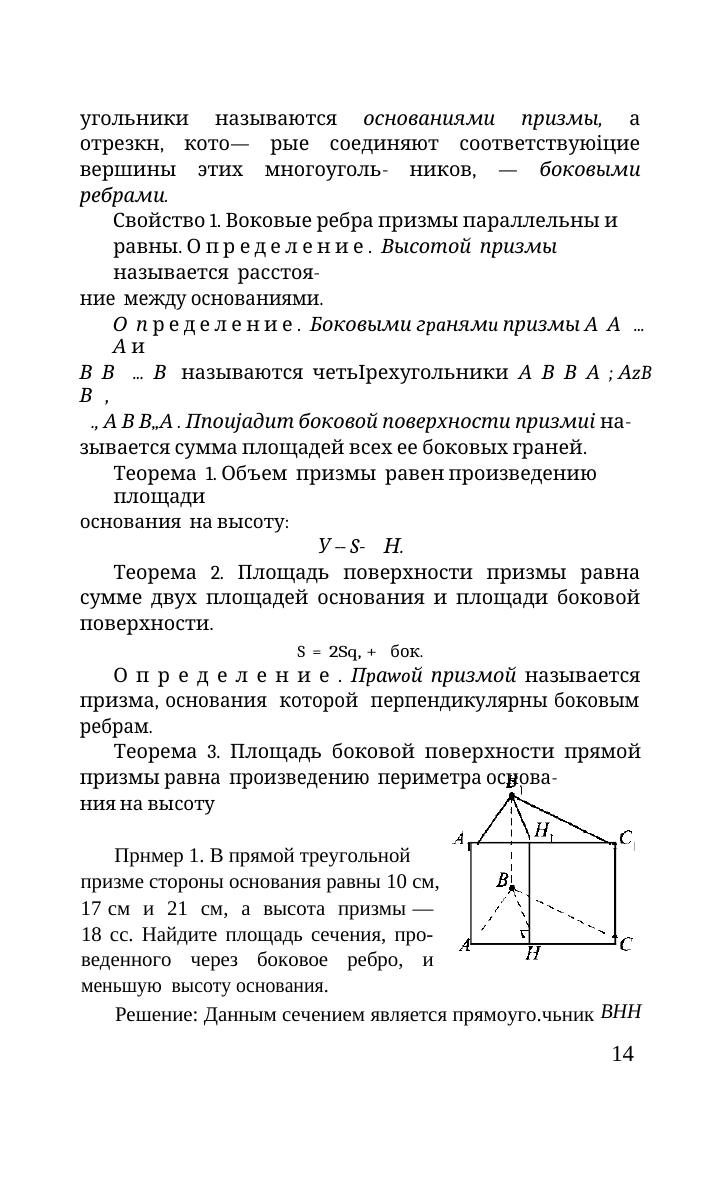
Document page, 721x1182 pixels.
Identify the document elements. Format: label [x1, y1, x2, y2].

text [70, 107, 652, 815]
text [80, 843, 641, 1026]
picture [452, 815, 635, 960]
